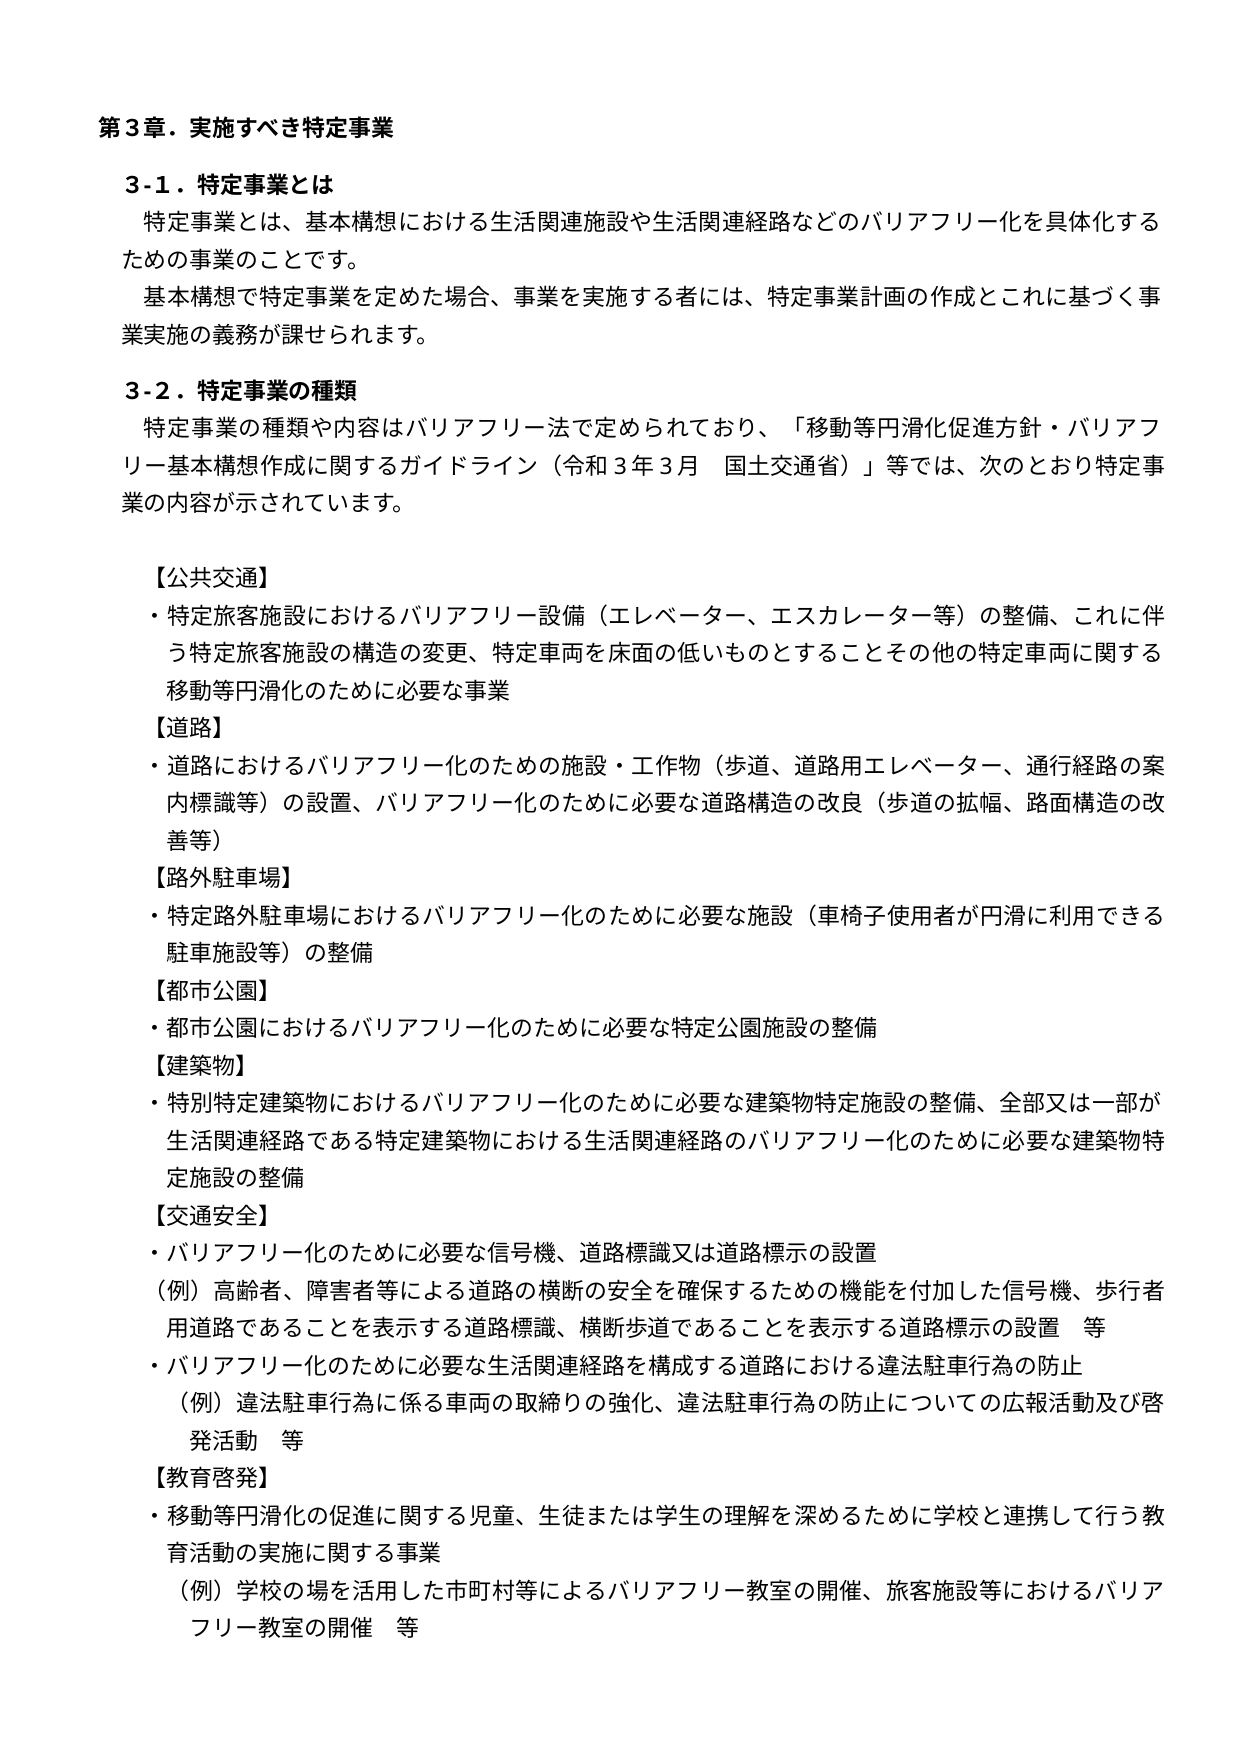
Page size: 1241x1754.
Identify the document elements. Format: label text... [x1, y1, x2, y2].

subtitle ３-２．特定事業の種類 [121, 371, 1165, 408]
text 基本構想で特定事業を定めた場合、事業を実施する者には、特定事業計画の作成とこれに基づく事業実施の義務が課せられます。 [121, 277, 1165, 352]
text 特定事業の種類や内容はバリアフリー法で定められており、「移動等円滑化促進方針・バリアフリー基本構想作成に関するガイドライン（令和3年3月 国土交通省）」等では、次のとおり特定事業の内容が示されています。 [121, 408, 1165, 521]
text ・都市公園におけるバリアフリー化のために必要な特定公園施設の整備 [144, 1008, 1165, 1046]
text 【教育啓発】 [121, 1458, 1165, 1496]
text 【建築物】 [121, 1046, 1165, 1083]
text ・特定路外駐車場におけるバリアフリー化のために必要な施設（車椅子使用者が円滑に利用できる駐車施設等）の整備 [144, 896, 1165, 971]
text 【交通安全】 [121, 1196, 1165, 1233]
text 特定事業とは、基本構想における生活関連施設や生活関連経路などのバリアフリー化を具体化するための事業のことです。 [121, 202, 1165, 277]
text 【公共交通】 [121, 558, 1165, 596]
text （例）高齢者、障害者等による道路の横断の安全を確保するための機能を付加した信号機、歩行者用道路であることを表示する道路標識、横断歩道であることを表示する道路標示の設置 等 [144, 1271, 1165, 1346]
text 【道路】 [121, 708, 1165, 746]
text ・特定旅客施設におけるバリアフリー設備（エレベーター、エスカレーター等）の整備、これに伴う特定旅客施設の構造の変更、特定車両を床面の低いものとすることその他の特定車両に関する移動等円滑化のために必要な事業 [144, 596, 1165, 708]
text ・道路におけるバリアフリー化のための施設・工作物（歩道、道路用エレベーター、通行経路の案内標識等）の設置、バリアフリー化のために必要な道路構造の改良（歩道の拡幅、路面構造の改善等） [144, 746, 1165, 858]
text 【都市公園】 [121, 971, 1165, 1008]
text ・移動等円滑化の促進に関する児童、生徒または学生の理解を深めるために学校と連携して行う教育活動の実施に関する事業 [144, 1496, 1165, 1571]
text 【路外駐車場】 [121, 858, 1165, 896]
text ・バリアフリー化のために必要な生活関連経路を構成する道路における違法駐車行為の防止 [144, 1346, 1165, 1383]
text （例）違法駐車行為に係る車両の取締りの強化、違法駐車行為の防止についての広報活動及び啓発活動 等 [167, 1383, 1165, 1458]
subtitle ３-１．特定事業とは [121, 164, 1165, 202]
text （例）学校の場を活用した市町村等によるバリアフリー教室の開催、旅客施設等におけるバリアフリー教室の開催 等 [167, 1571, 1165, 1646]
text ・バリアフリー化のために必要な信号機、道路標識又は道路標示の設置 [144, 1233, 1165, 1271]
subtitle 第３章．実施すべき特定事業 [98, 108, 1165, 146]
text ・特別特定建築物におけるバリアフリー化のために必要な建築物特定施設の整備、全部又は一部が生活関連経路である特定建築物における生活関連経路のバリアフリー化のために必要な建築物特定施設の整備 [144, 1083, 1165, 1196]
